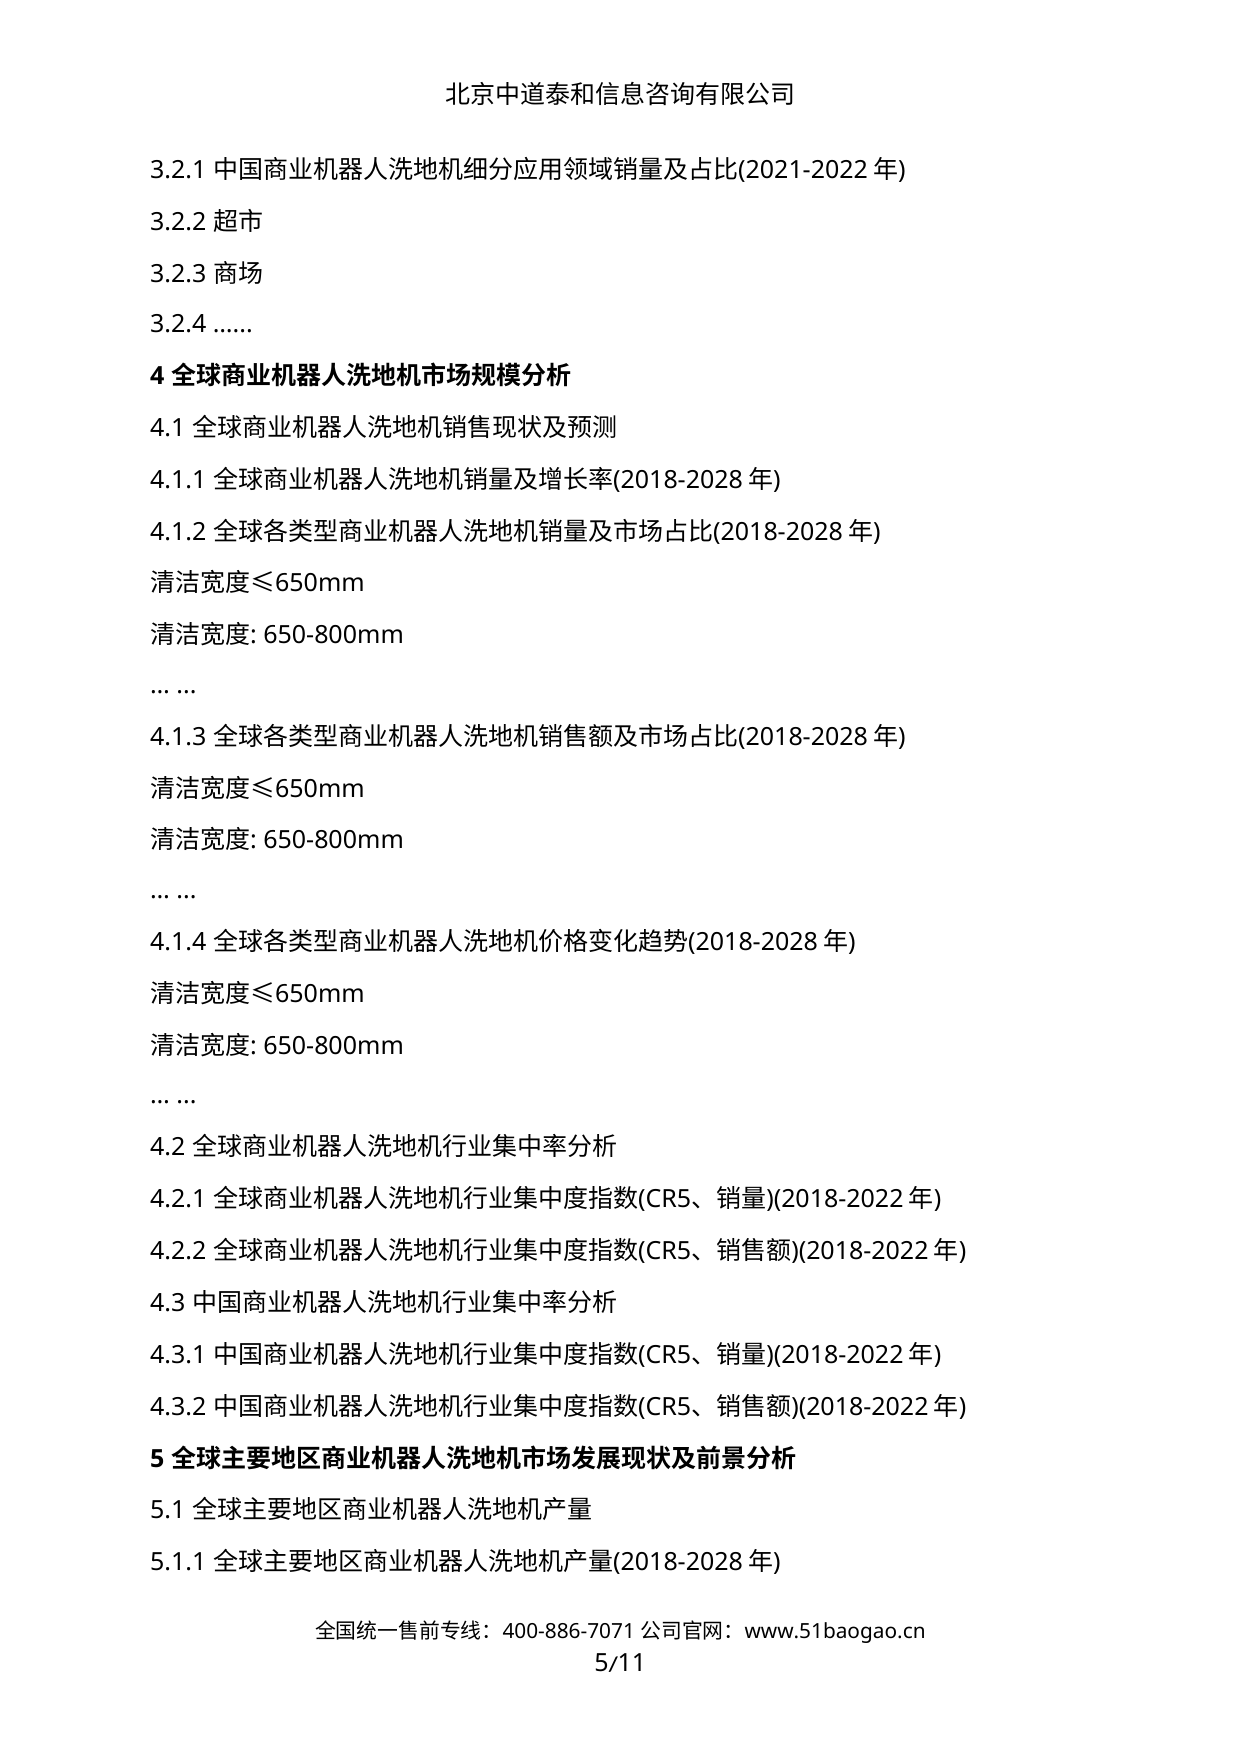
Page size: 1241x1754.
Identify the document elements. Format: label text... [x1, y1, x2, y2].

text 清洁宽度: 650-800mm [150, 820, 1090, 856]
text 3.2.4 …... [150, 306, 1090, 340]
text 4.2.2 全球商业机器人洗地机行业集中度指数(CR5、销售额)(2018-2022年) [150, 1231, 1090, 1267]
text 3.2.2 超市 [150, 202, 1090, 238]
text 4.1 全球商业机器人洗地机销售现状及预测 [150, 407, 1090, 443]
text 4.3.2 中国商业机器人洗地机行业集中度指数(CR5、销售额)(2018-2022年) [150, 1386, 1090, 1422]
text … ... [150, 872, 1090, 906]
text 4.1.2 全球各类型商业机器人洗地机销量及市场占比(2018-2028年) [150, 511, 1090, 547]
text 清洁宽度≤650mm [150, 973, 1090, 1010]
text 3.2.1 中国商业机器人洗地机细分应用领域销量及占比(2021-2022年) [150, 150, 1090, 186]
text 5.1.1 全球主要地区商业机器人洗地机产量(2018-2028年) [150, 1542, 1090, 1578]
text 清洁宽度≤650mm [150, 563, 1090, 599]
text 清洁宽度≤650mm [150, 768, 1090, 804]
text 4.2.1 全球商业机器人洗地机行业集中度指数(CR5、销量)(2018-2022年) [150, 1179, 1090, 1215]
text … ... [150, 667, 1090, 701]
text 4.2 全球商业机器人洗地机行业集中率分析 [150, 1127, 1090, 1163]
text 4.3 中国商业机器人洗地机行业集中率分析 [150, 1282, 1090, 1319]
text 4 全球商业机器人洗地机市场规模分析 [150, 355, 1090, 392]
text 4.1.3 全球各类型商业机器人洗地机销售额及市场占比(2018-2028年) [150, 716, 1090, 752]
text 3.2.3 商场 [150, 254, 1090, 290]
text … ... [150, 1077, 1090, 1111]
text 清洁宽度: 650-800mm [150, 615, 1090, 651]
text 4.1.4 全球各类型商业机器人洗地机价格变化趋势(2018-2028年) [150, 922, 1090, 958]
text 5 全球主要地区商业机器人洗地机市场发展现状及前景分析 [150, 1438, 1090, 1474]
text 5.1 全球主要地区商业机器人洗地机产量 [150, 1490, 1090, 1526]
text 4.1.1 全球商业机器人洗地机销量及增长率(2018-2028年) [150, 459, 1090, 495]
text 清洁宽度: 650-800mm [150, 1025, 1090, 1062]
text 4.3.1 中国商业机器人洗地机行业集中度指数(CR5、销量)(2018-2022年) [150, 1334, 1090, 1371]
